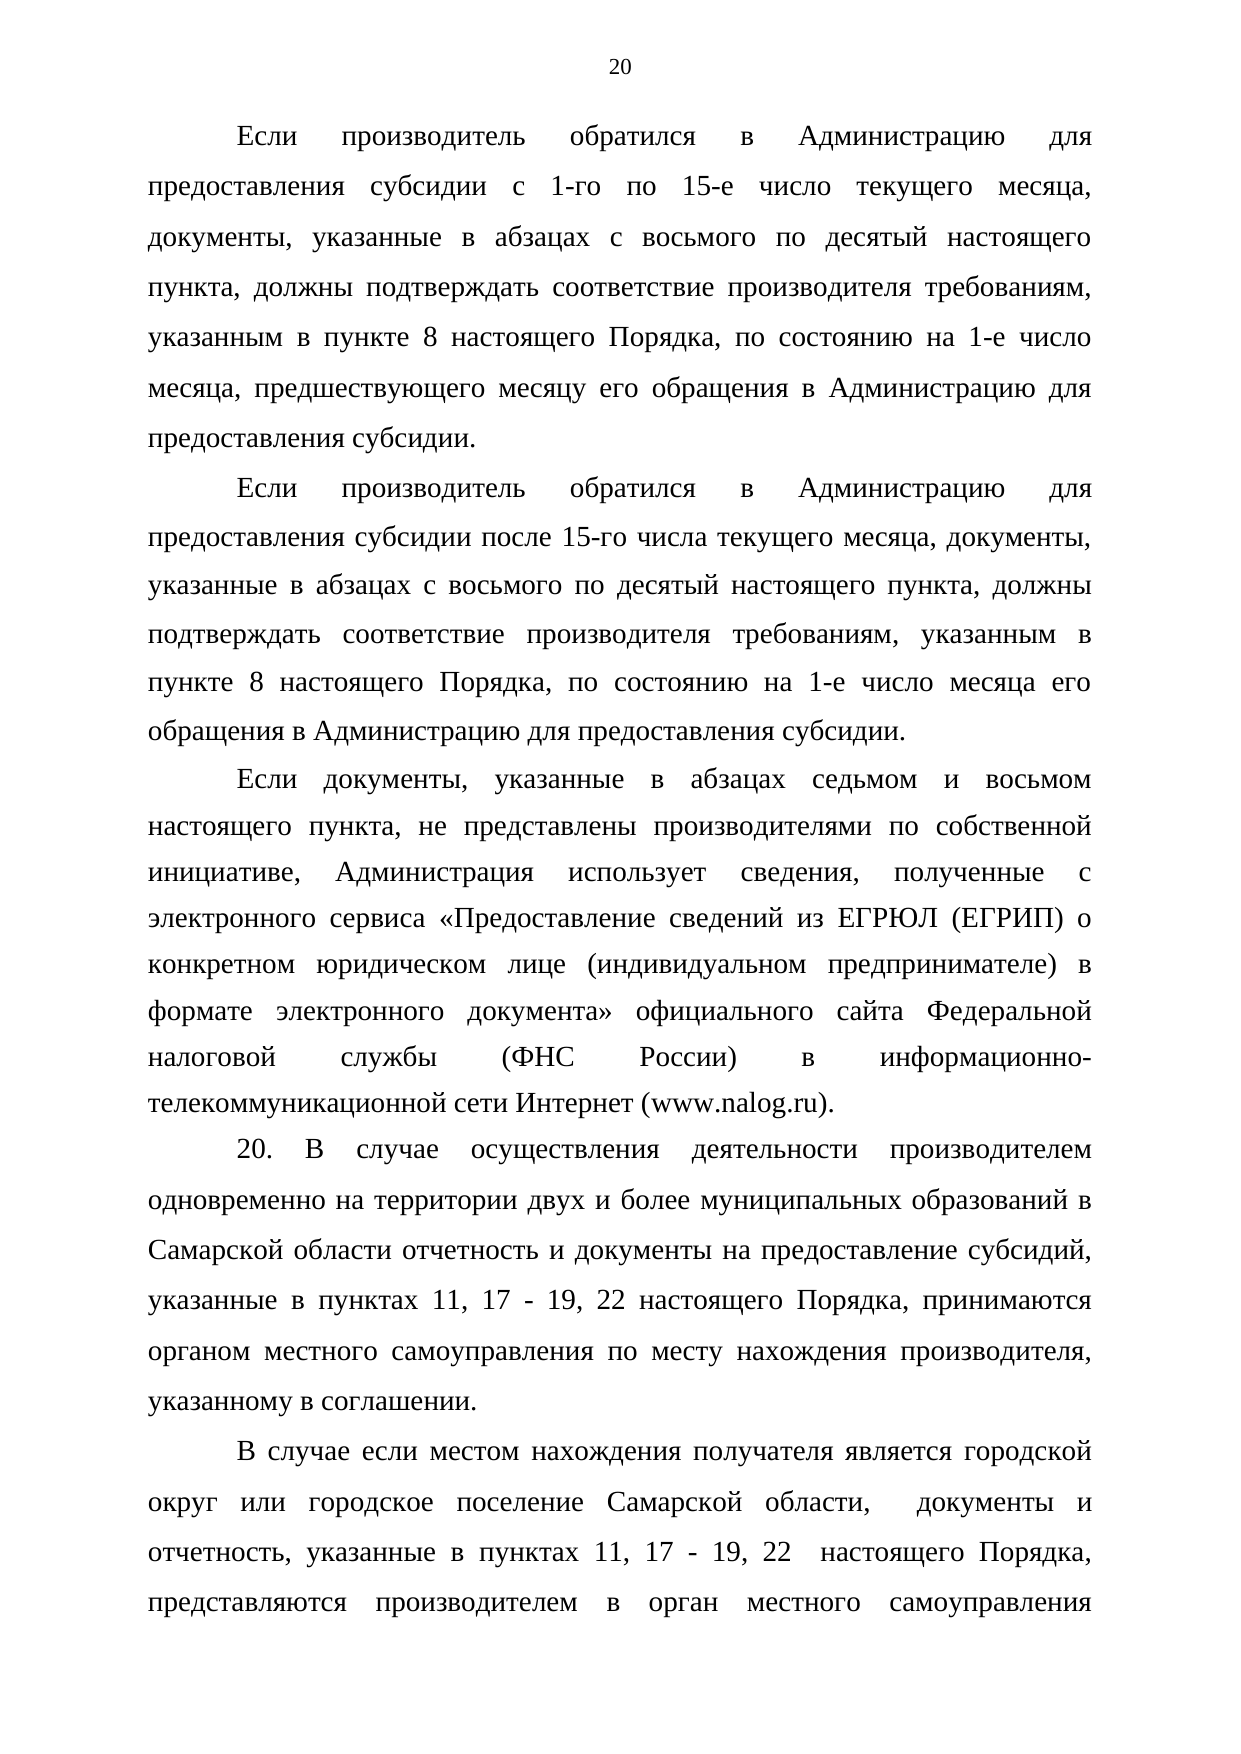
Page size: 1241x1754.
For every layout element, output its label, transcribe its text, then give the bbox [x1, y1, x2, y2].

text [148, 1433, 1092, 1618]
text Если производитель обратился в Администрацию для предоставления субсидии после 15-го числа текущего месяца, документы, указанные в абзацах с восьмого по десятый настоящего пункта, должны подтверждать соответствие производителя требованиям, указанным в пункте 8 настоящего Порядка, по состоянию на 1-е число месяца его обращения в Администрацию для предоставления субсидии. [148, 470, 1092, 747]
text Если производитель обратился в Администрацию для предоставления субсидии с 1-го по 15-е число текущего месяца, документы, указанные в абзацах с восьмого по десятый настоящего пункта, должны подтверждать соответствие производителя требованиям, указанным в пункте 8 настоящего Порядка, по состоянию на 1-е число месяца, предшествующего месяцу его обращения в Администрацию для предоставления субсидии. [148, 118, 1092, 453]
text Если документы, указанные в абзацах седьмом и восьмом настоящего пункта, не представлены производителями по собственной инициативе, Администрация использует сведения, полученные с электронного сервиса «Предоставление сведений из ЕГРЮЛ (ЕГРИП) о конкретном юридическом лице (индивидуальном предпринимателе) в формате электронного документа» официального сайта Федеральной налоговой службы (ФНС России) в информационно-телекоммуникационной сети Интернет (www.nalog.ru). [148, 762, 1092, 1119]
text 20. В случае осуществления деятельности производителем одновременно на территории двух и более муниципальных образований в Самарской области отчетность и документы на предоставление субсидий, указанные в пунктах 11, 17 - 19, 22 настоящего Порядка, принимаются органом местного самоуправления по месту нахождения производителя, указанному в соглашении. [148, 1132, 1092, 1417]
